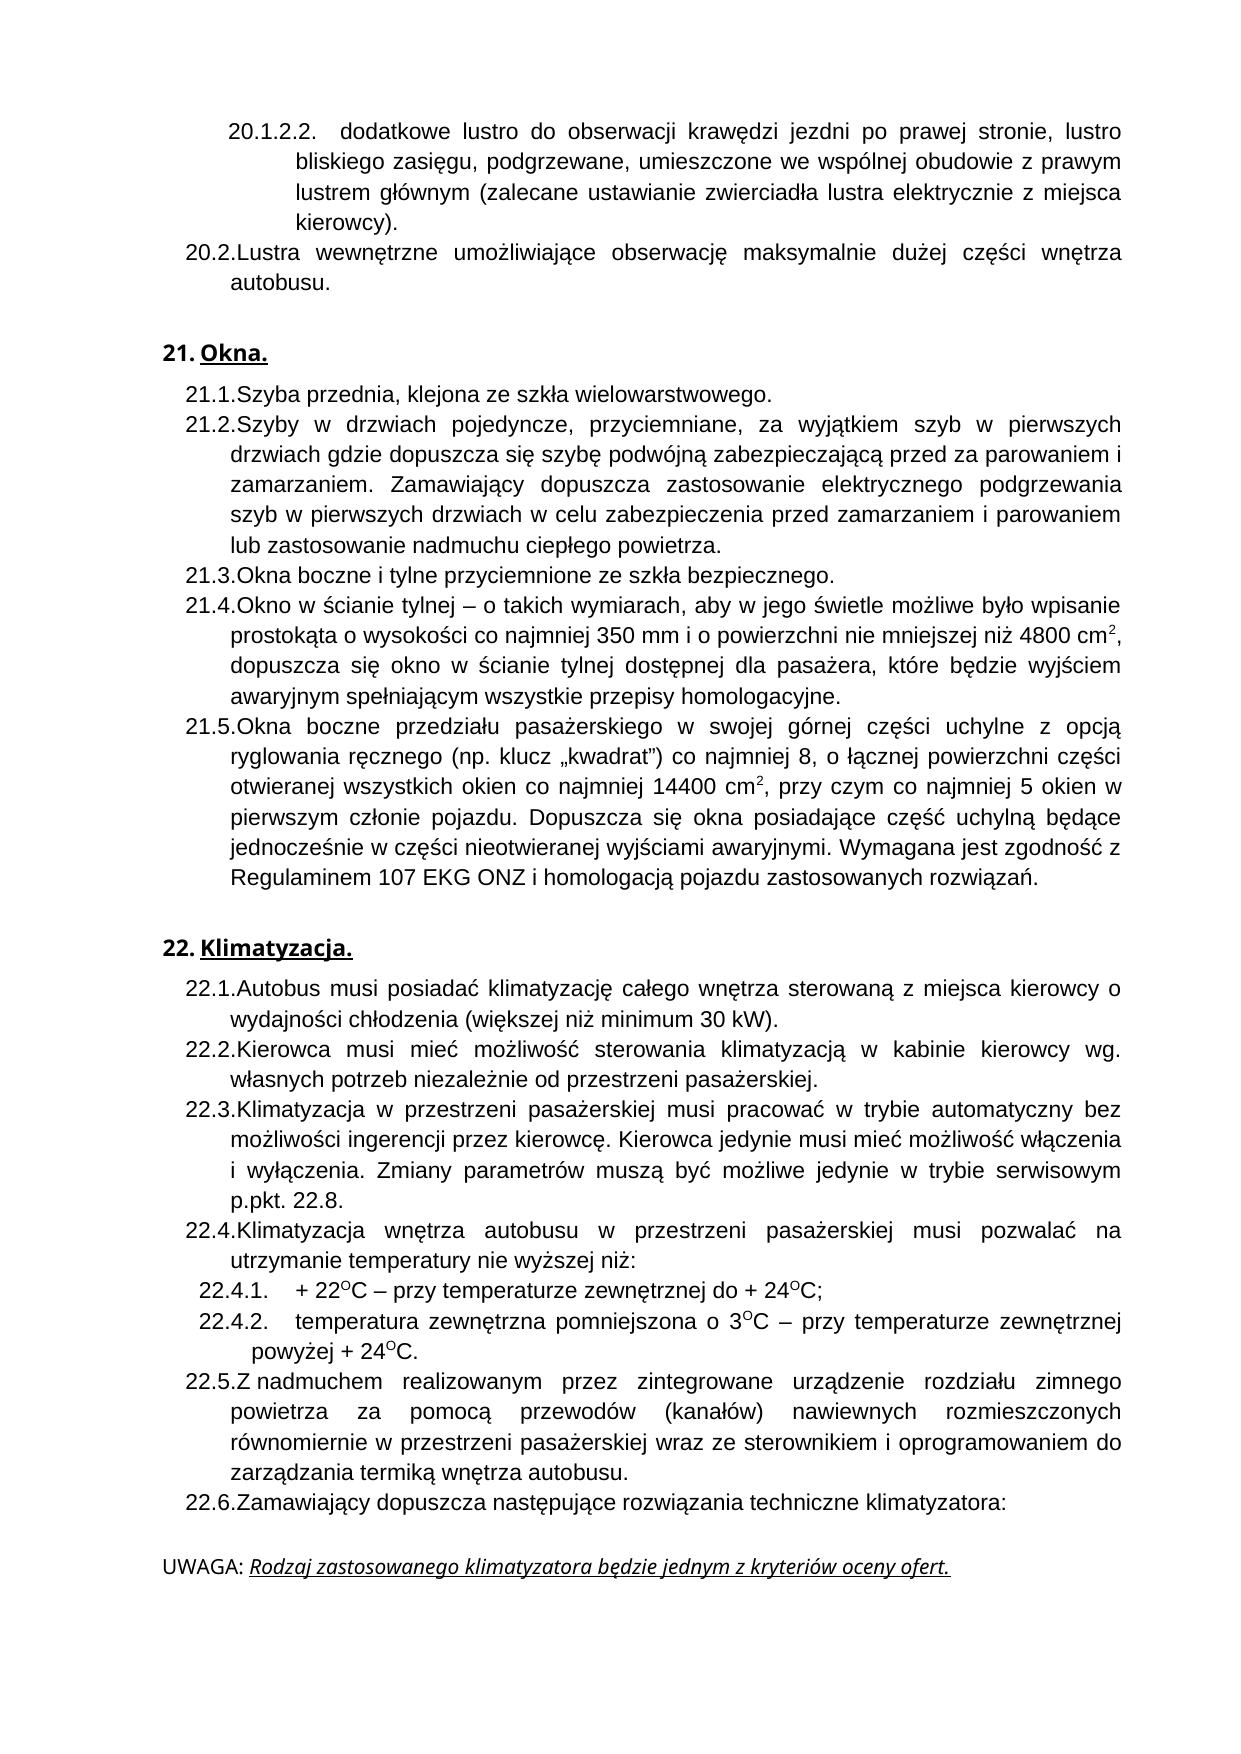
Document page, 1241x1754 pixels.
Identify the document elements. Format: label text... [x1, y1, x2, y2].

list Lustra wewnętrzne umożliwiające obserwację maksymalnie dużej części wnętrza autobusu. [185, 239, 1122, 296]
list Okna boczne i tylne przyciemnione ze szkła bezpiecznego. [185, 562, 1122, 588]
list Szyba przednia, klejona ze szkła wielowarstwowego. [185, 381, 1122, 407]
list Szyby w drzwiach pojedyncze, przyciemniane, za wyjątkiem szyb w pierwszych drzwiach gdzie dopuszcza się szybę podwójną zabezpieczającą przed za parowaniem i zamarzaniem. Zamawiający dopuszcza zastosowanie elektrycznego podgrzewania szyb w pierwszych drzwiach w celu zabezpieczenia przed zamarzaniem i parowaniem lub zastosowanie nadmuchu ciepłego powietrza. [185, 411, 1122, 558]
list Zamawiający dopuszcza następujące rozwiązania techniczne klimatyzatora: [185, 1489, 1122, 1515]
list Okno w ścianie tylnej – o takich wymiarach, aby w jego świetle możliwe było wpisanie prostokąta o wysokości co najmniej 350 mm i o powierzchni nie mniejszej niż 4800 cm2, dopuszcza się okno w ścianie tylnej dostępnej dla pasażera, które będzie wyjściem awaryjnym spełniającym wszystkie przepisy homologacyjne. [185, 592, 1122, 709]
list UWAGA: Rodzaj zastosowanego klimatyzatora będzie jednym z kryteriów oceny ofert. [162, 1552, 1122, 1580]
list Klimatyzacja w przestrzeni pasażerskiej musi pracować w trybie automatyczny bez możliwości ingerencji przez kierowcę. Kierowca jedynie musi mieć możliwość włączenia i wyłączenia. Zmiany parametrów muszą być możliwe jedynie w trybie serwisowym p.pkt. 22.8. [185, 1096, 1122, 1213]
list Klimatyzacja. [162, 932, 1122, 963]
list Okna boczne przedziału pasażerskiego w swojej górnej części uchylne z opcją ryglowania ręcznego (np. klucz „kwadrat”) co najmniej 8, o łącznej powierzchni części otwieranej wszystkich okien co najmniej 14400 cm2, przy czym co najmniej 5 okien w pierwszym członie pojazdu. Dopuszcza się okna posiadające część uchylną będące jednocześnie w części nieotwieranej wyjściami awaryjnymi. Wymagana jest zgodność z Regulaminem 107 EKG ONZ i homologacją pojazdu zastosowanych rozwiązań. [185, 713, 1122, 890]
list Okna. [162, 337, 1122, 368]
list + 22OC – przy temperaturze zewnętrznej do + 24OC; [199, 1277, 1122, 1304]
list Z nadmuchem realizowanym przez zintegrowane urządzenie rozdziału zimnego powietrza za pomocą przewodów (kanałów) nawiewnych rozmieszczonych równomiernie w przestrzeni pasażerskiej wraz ze sterownikiem i oprogramowaniem do zarządzania termiką wnętrza autobusu. [185, 1368, 1122, 1485]
list Kierowca musi mieć możliwość sterowania klimatyzacją w kabinie kierowcy wg. własnych potrzeb niezależnie od przestrzeni pasażerskiej. [185, 1036, 1122, 1092]
list temperatura zewnętrzna pomniejszona o 3OC – przy temperaturze zewnętrznej powyżej + 24OC. [199, 1308, 1122, 1364]
list dodatkowe lustro do obserwacji krawędzi jezdni po prawej stronie, lustro bliskiego zasięgu, podgrzewane, umieszczone we wspólnej obudowie z prawym lustrem głównym (zalecane ustawianie zwierciadła lustra elektrycznie z miejsca kierowcy). [228, 118, 1122, 235]
list Autobus musi posiadać klimatyzację całego wnętrza sterowaną z miejsca kierowcy o wydajności chłodzenia (większej niż minimum 30 kW). [185, 975, 1122, 1032]
list Klimatyzacja wnętrza autobusu w przestrzeni pasażerskiej musi pozwalać na utrzymanie temperatury nie wyższej niż: [185, 1217, 1122, 1274]
